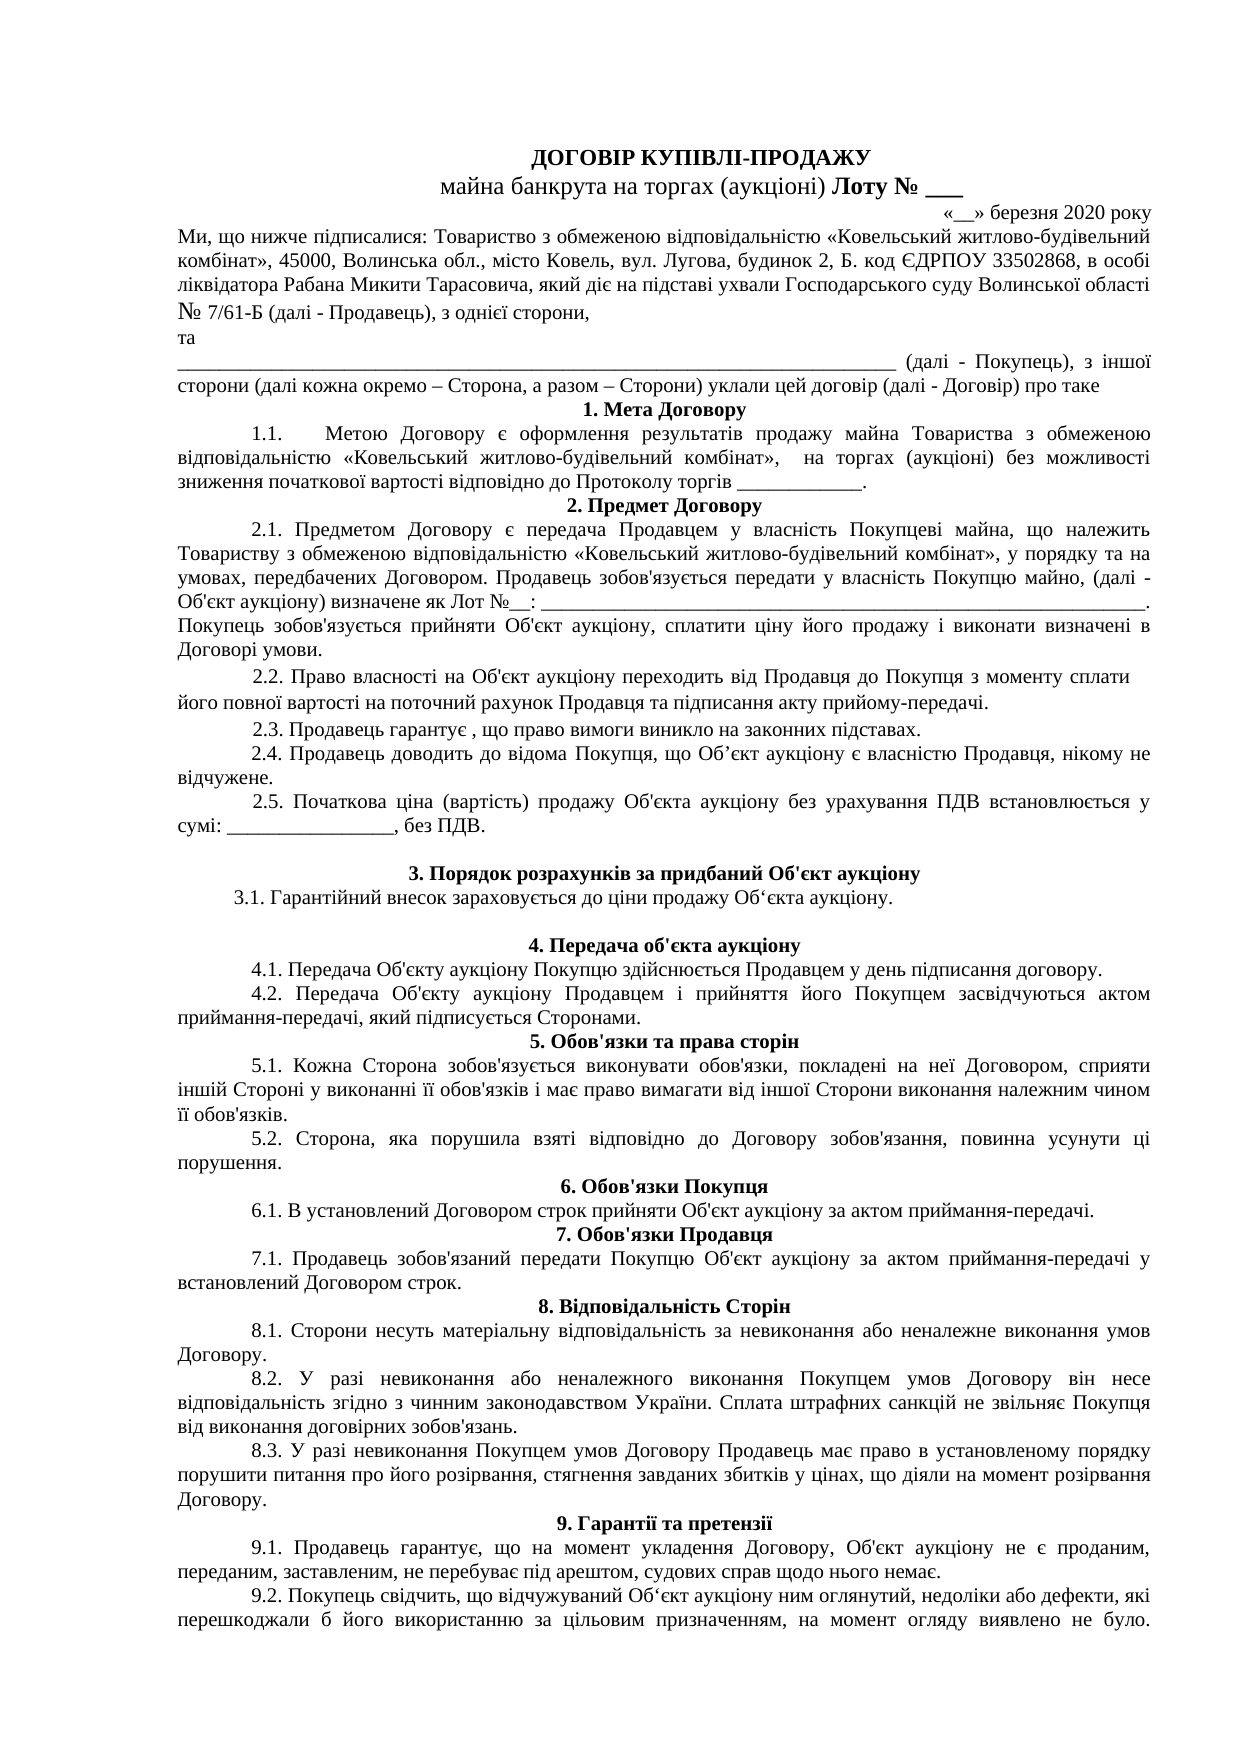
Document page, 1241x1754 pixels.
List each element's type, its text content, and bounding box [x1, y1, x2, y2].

text 1. Мета Договору [177, 397, 1152, 421]
text 2.1. Предметом Договору є передача Продавцем у власність Покупцеві майна, що належить Товариству з обмеженою відповідальністю «Ковельський житлово-будівельний комбінат», у порядку та на умовах, передбачених Договором. Продавець зобов'язується передати у власність Покупцю майно, (далі - Об'єкт аукціону) визначене як Лот №__: __________________________________________________________. [177, 517, 1152, 613]
text 2.3. Продавець гарантує , що право вимоги виникло на законних підставах. [177, 714, 1131, 741]
text 4.1. Передача Об'єкту аукціону Покупцю здійснюється Продавцем у день підписання договору. [177, 957, 1152, 981]
text ДОГОВІР КУПІВЛІ-ПРОДАЖУ [177, 144, 1152, 171]
text 5.1. Кожна Сторона зобов'язується виконувати обов'язки, покладені на неї Договором, сприяти іншій Стороні у виконанні її обов'язків і має право вимагати від іншої Сторони виконання належним чином її обов'язків. [177, 1053, 1152, 1126]
subtitle 4. Передача об'єкта аукціону [177, 933, 1152, 957]
subtitle 8. Відповідальність Сторін [177, 1294, 1152, 1318]
text 2.5. Початкова ціна (вартість) продажу Об'єкта аукціону без урахування ПДВ встановлюється у сумі: ________________, без ПДВ. [177, 789, 1152, 837]
subtitle 2. Предмет Договору [177, 493, 1152, 517]
text 6.1. В установлений Договором строк прийняти Об'єкт аукціону за актом приймання-передачі. [177, 1198, 1152, 1222]
text 8.3. У разі невиконання Покупцем умов Договору Продавець має право в установленому порядку порушити питання про його розірвання, стягнення завданих збитків у цінах, що діяли на момент розірвання Договору. [177, 1438, 1152, 1511]
text 2.4. Продавець доводить до відома Покупця, що Об’єкт аукціону є власністю Продавця, нікому не відчужене. [177, 741, 1152, 789]
text 4.2. Передача Об'єкту аукціону Продавцем і прийняття його Покупцем засвідчуються актом приймання-передачі, який підписується Сторонами. [177, 981, 1152, 1029]
text та [177, 324, 1152, 349]
text 5.2. Сторона, яка порушила взяті відповідно до Договору зобов'язання, повинна усунути ці порушення. [177, 1126, 1152, 1174]
text 2.2. Право власності на Об'єкт аукціону переходить від Продавця до Покупця з моменту сплати його повної вартості на поточний рахунок Продавця та підписання акту прийому-передачі. [177, 661, 1131, 714]
text майна банкрута на торгах (аукціоні) Лоту № ___ [177, 171, 1152, 199]
text 9.1. Продавець гарантує, що на момент укладення Договору, Об'єкт аукціону не є проданим, переданим, заставленим, не перебуває під арештом, судових справ щодо нього немає. [177, 1534, 1152, 1583]
list Метою Договору є оформлення результатів продажу майна Товариства з обмеженою відповідальністю «Ковельський житлово-будівельний комбінат», на торгах (аукціоні) без можливості зниження початкової вартості відповідно до Протоколу торгів ____________. [177, 421, 1152, 493]
subtitle 3. Порядок розрахунків за придбаний Об'єкт аукціону [177, 861, 1152, 885]
subtitle 7. Обов'язки Продавця [177, 1222, 1152, 1246]
subtitle 9. Гарантії та претензії [177, 1511, 1152, 1534]
text 8.1. Сторони несуть матеріальну відповідальність за невиконання або неналежне виконання умов Договору. [177, 1318, 1152, 1366]
text _____________________________________________________________________ (далі - Покупець), з іншої сторони (далі кожна окремо – Сторона, а разом – Сторони) уклали цей договір (далі - Договір) про таке [177, 349, 1152, 397]
text 3.1. Гарантійний внесок зараховується до ціни продажу Об‘єкта аукціону. [177, 885, 1152, 909]
text «__» березня 2020 року [177, 199, 1152, 224]
text 8.2. У разі невиконання або неналежного виконання Покупцем умов Договору він несе відповідальність згідно з чинним законодавством України. Сплата штрафних санкцій не звільняє Покупця від виконання договірних зобов'язань. [177, 1366, 1152, 1438]
text 7.1. Продавець зобов'язаний передати Покупцю Об'єкт аукціону за актом приймання-передачі у встановлений Договором строк. [177, 1246, 1152, 1294]
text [177, 1583, 1152, 1631]
subtitle 5. Обов'язки та права сторін [177, 1029, 1152, 1053]
text Покупець зобов'язується прийняти Об'єкт аукціону, сплатити ціну його продажу і виконати визначені в Договорі умови. [177, 613, 1152, 661]
subtitle 6. Обов'язки Покупця [177, 1174, 1152, 1198]
text Ми, що нижче підписалися: Товариство з обмеженою відповідальністю «Ковельський житлово-будівельний комбінат», 45000, Волинська обл., місто Ковель, вул. Лугова, будинок 2, Б. код ЄДРПОУ 33502868, в особі ліквідатора Рабана Микити Тарасовича, який діє на підставі ухвали Господарського суду Волинської області № 7/61-Б (далі - Продавець), з однієї сторони, [177, 224, 1152, 324]
